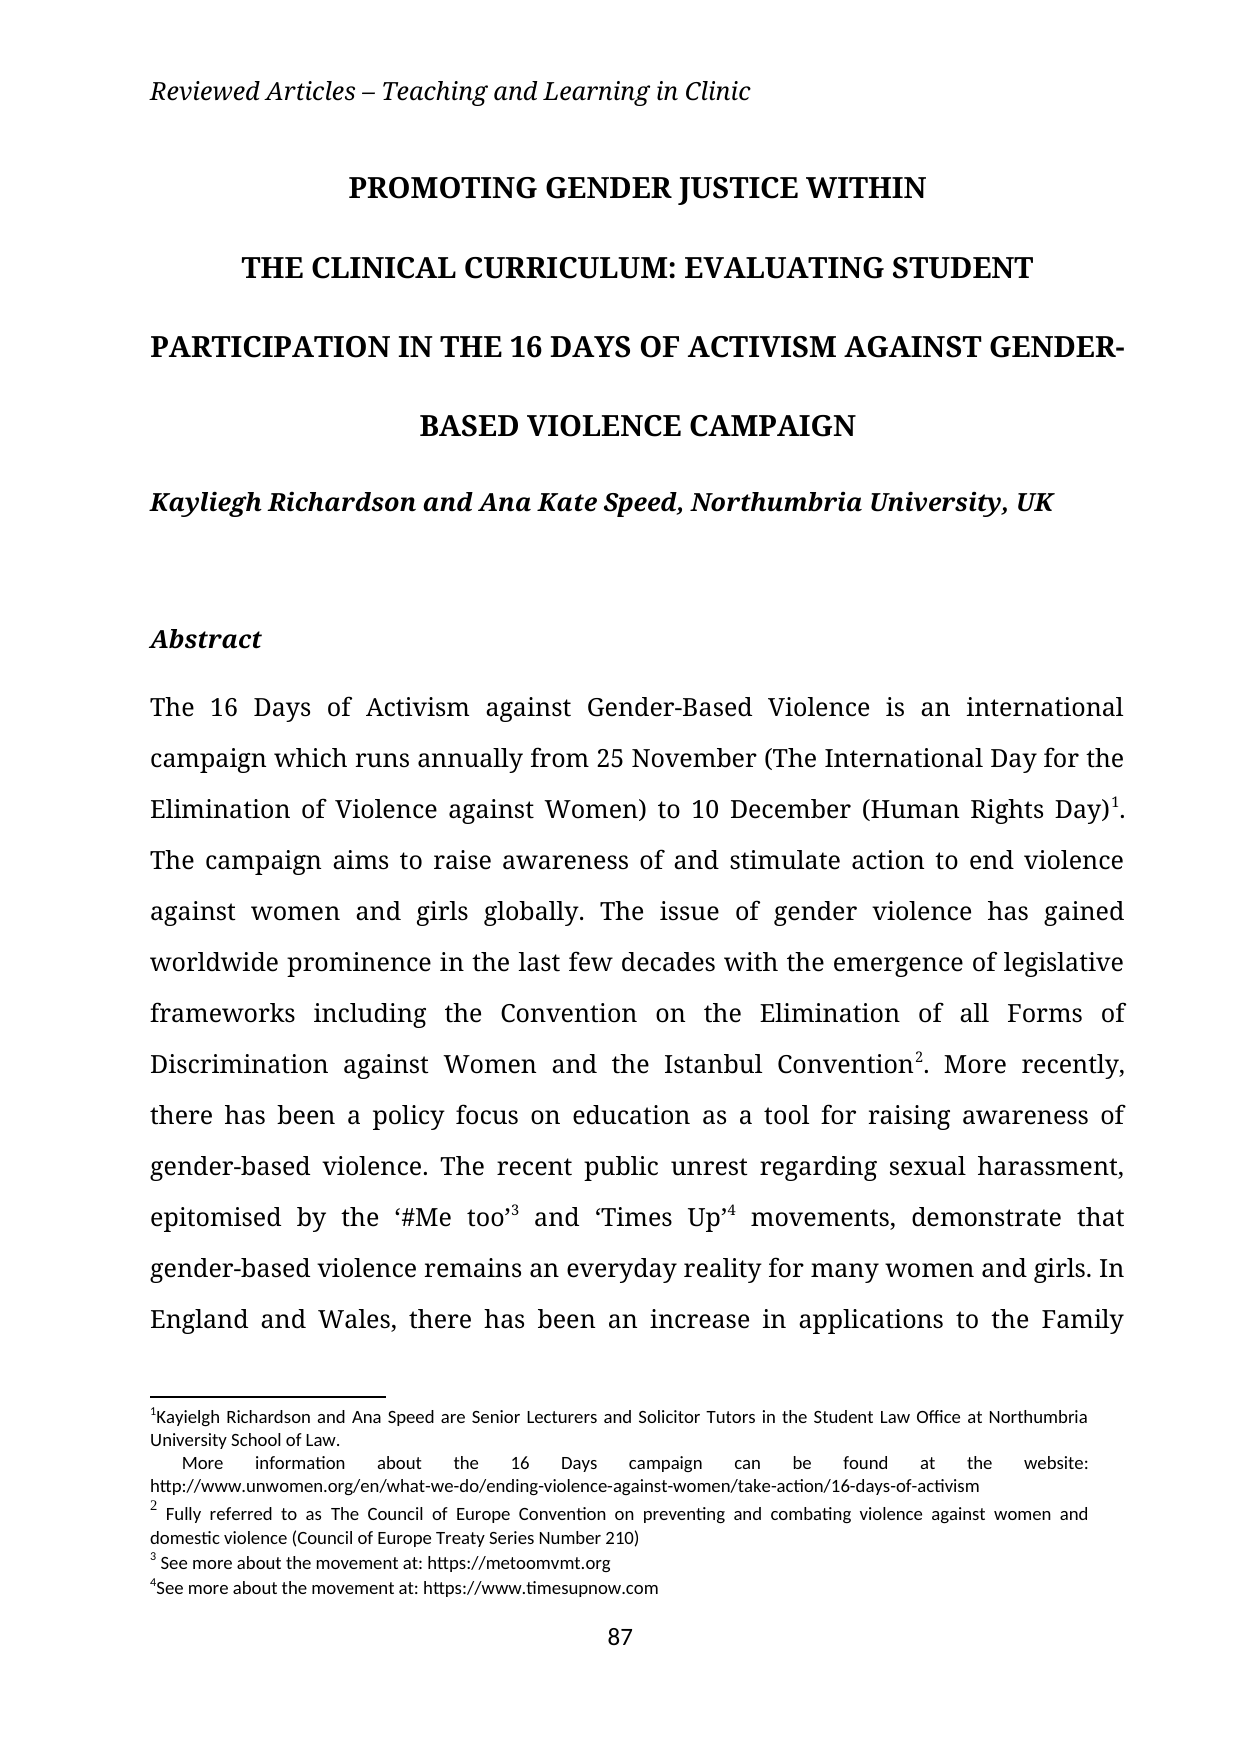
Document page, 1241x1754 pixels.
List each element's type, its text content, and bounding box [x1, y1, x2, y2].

text Kayliegh Richardson and Ana Kate Speed, Northumbria University, UK [150, 485, 1125, 519]
text THE CLINICAL CURRICULUM: EVALUATING STUDENT PARTICIPATION IN THE 16 DAYS OF ACTIVISM AGAINST GENDER-BASED VIOLENCE CAMPAIGN [150, 247, 1125, 445]
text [150, 689, 1125, 1336]
text PROMOTING GENDER JUSTICE WITHIN [150, 167, 1125, 207]
text Abstract [150, 621, 1125, 655]
